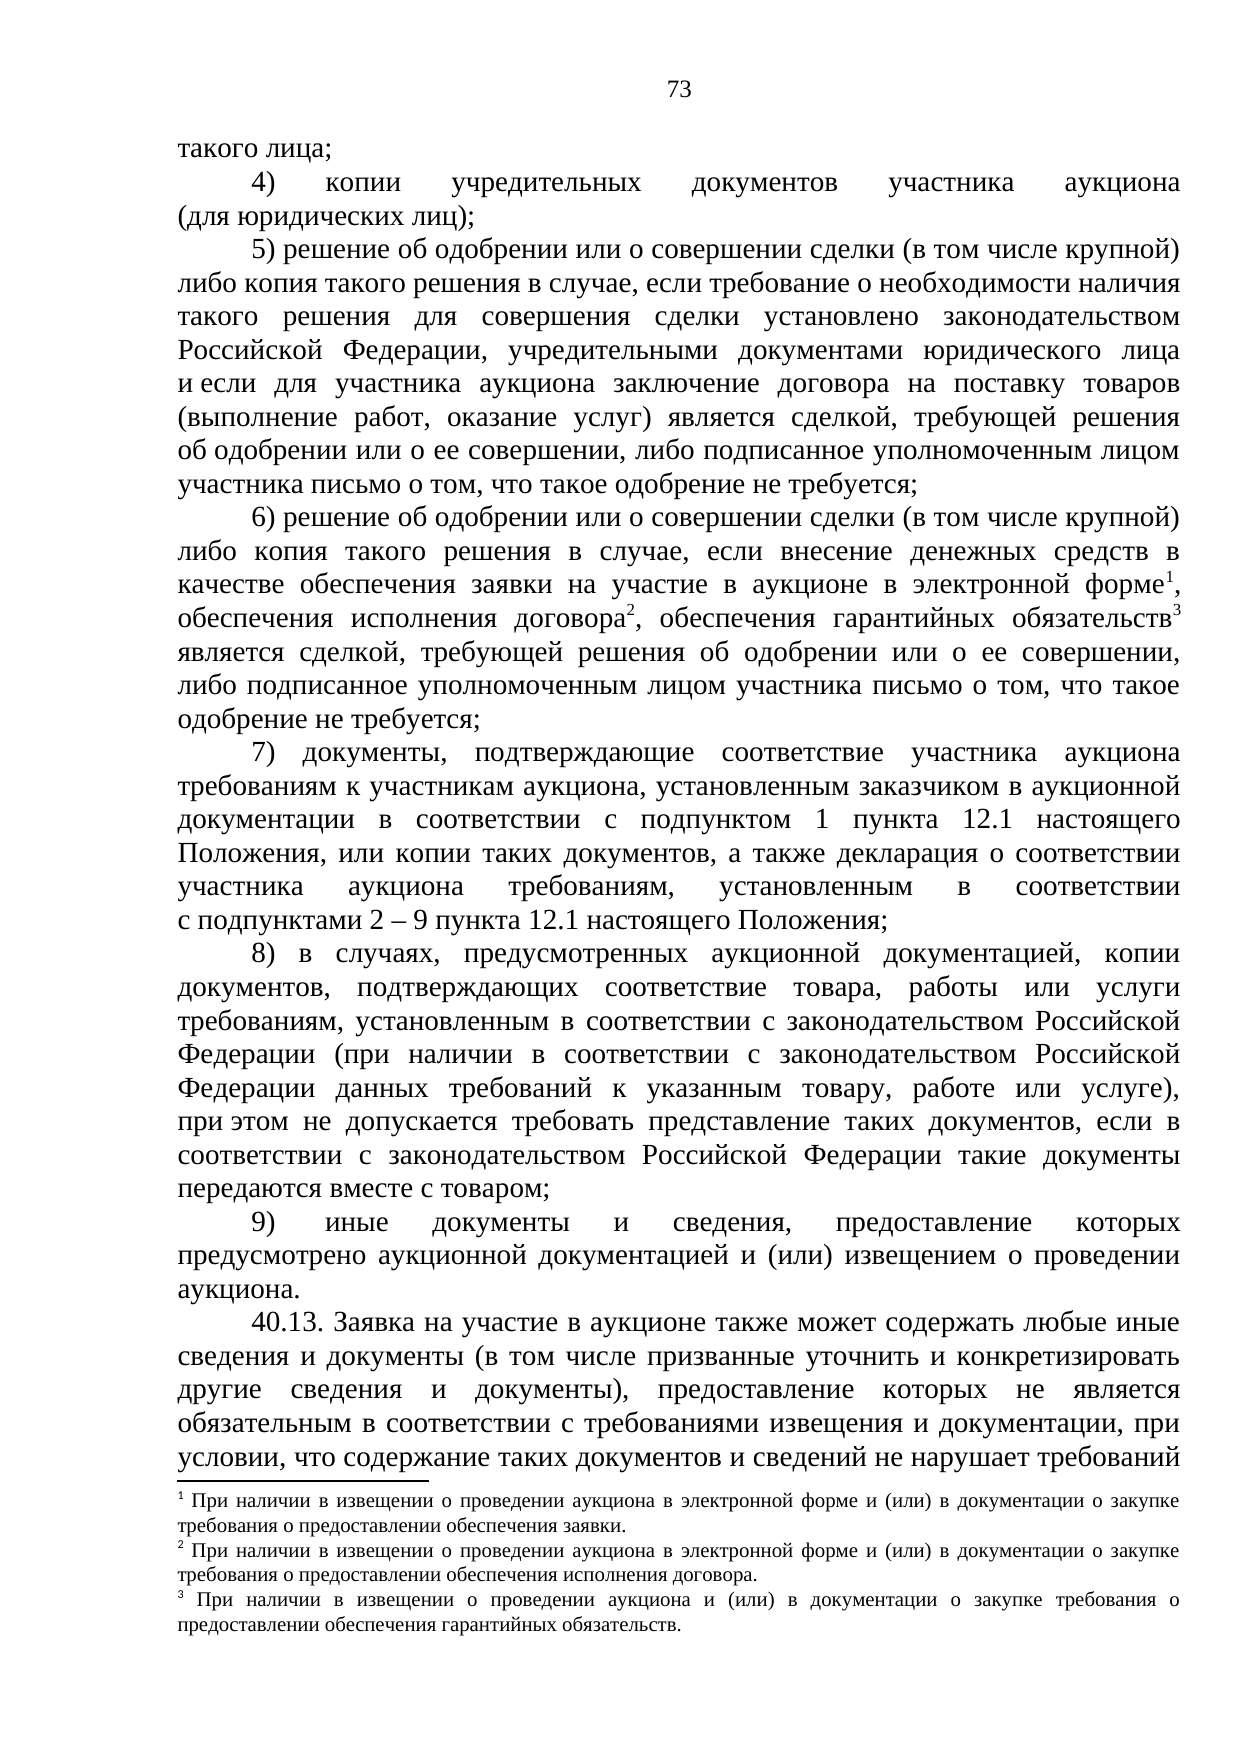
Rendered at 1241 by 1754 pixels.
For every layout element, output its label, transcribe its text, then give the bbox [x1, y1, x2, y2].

text 4) копии учредительных документов участника аукциона (для юридических лиц); [177, 164, 1181, 231]
text 7) документы, подтверждающие соответствие участника аукциона требованиям к участникам аукциона, установленным заказчиком в аукционной документации в соответствии с подпунктом 1 пункта 12.1 настоящего Положения, или копии таких документов, а также декларация о соответствии участника аукциона требованиям, установленным в соответствии с подпунктами 2 – 9 пункта 12.1 настоящего Положения; [177, 734, 1181, 936]
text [177, 1304, 1181, 1472]
text 8) в случаях, предусмотренных аукционной документацией, копии документов, подтверждающих соответствие товара, работы или услуги требованиям, установленным в соответствии с законодательством Российской Федерации (при наличии в соответствии с законодательством Российской Федерации данных требований к указанным товару, работе или услуге), при этом не допускается требовать представление таких документов, если в соответствии с законодательством Российской Федерации такие документы передаются вместе с товаром; [177, 936, 1181, 1204]
text 6) решение об одобрении или о совершении сделки (в том числе крупной) либо копия такого решения в случае, если внесение денежных средств в качестве обеспечения заявки на участие в аукционе в электронной форме, обеспечения исполнения договора, обеспечения гарантийных обязательств является сделкой, требующей решения об одобрении или о ее совершении, либо подписанное уполномоченным лицом участника письмо о том, что такое одобрение не требуется; [177, 499, 1181, 734]
text 9) иные документы и сведения, предоставление которых предусмотрено аукционной документацией и (или) извещением о проведении аукциона. [177, 1204, 1181, 1304]
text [177, 131, 1181, 164]
text 5) решение об одобрении или о совершении сделки (в том числе крупной) либо копия такого решения в случае, если требование о необходимости наличия такого решения для совершения сделки установлено законодательством Российской Федерации, учредительными документами юридического лица и если для участника аукциона заключение договора на поставку товаров (выполнение работ, оказание услуг) является сделкой, требующей решения об одобрении или о ее совершении, либо подписанное уполномоченным лицом участника письмо о том, что такое одобрение не требуется; [177, 231, 1181, 499]
